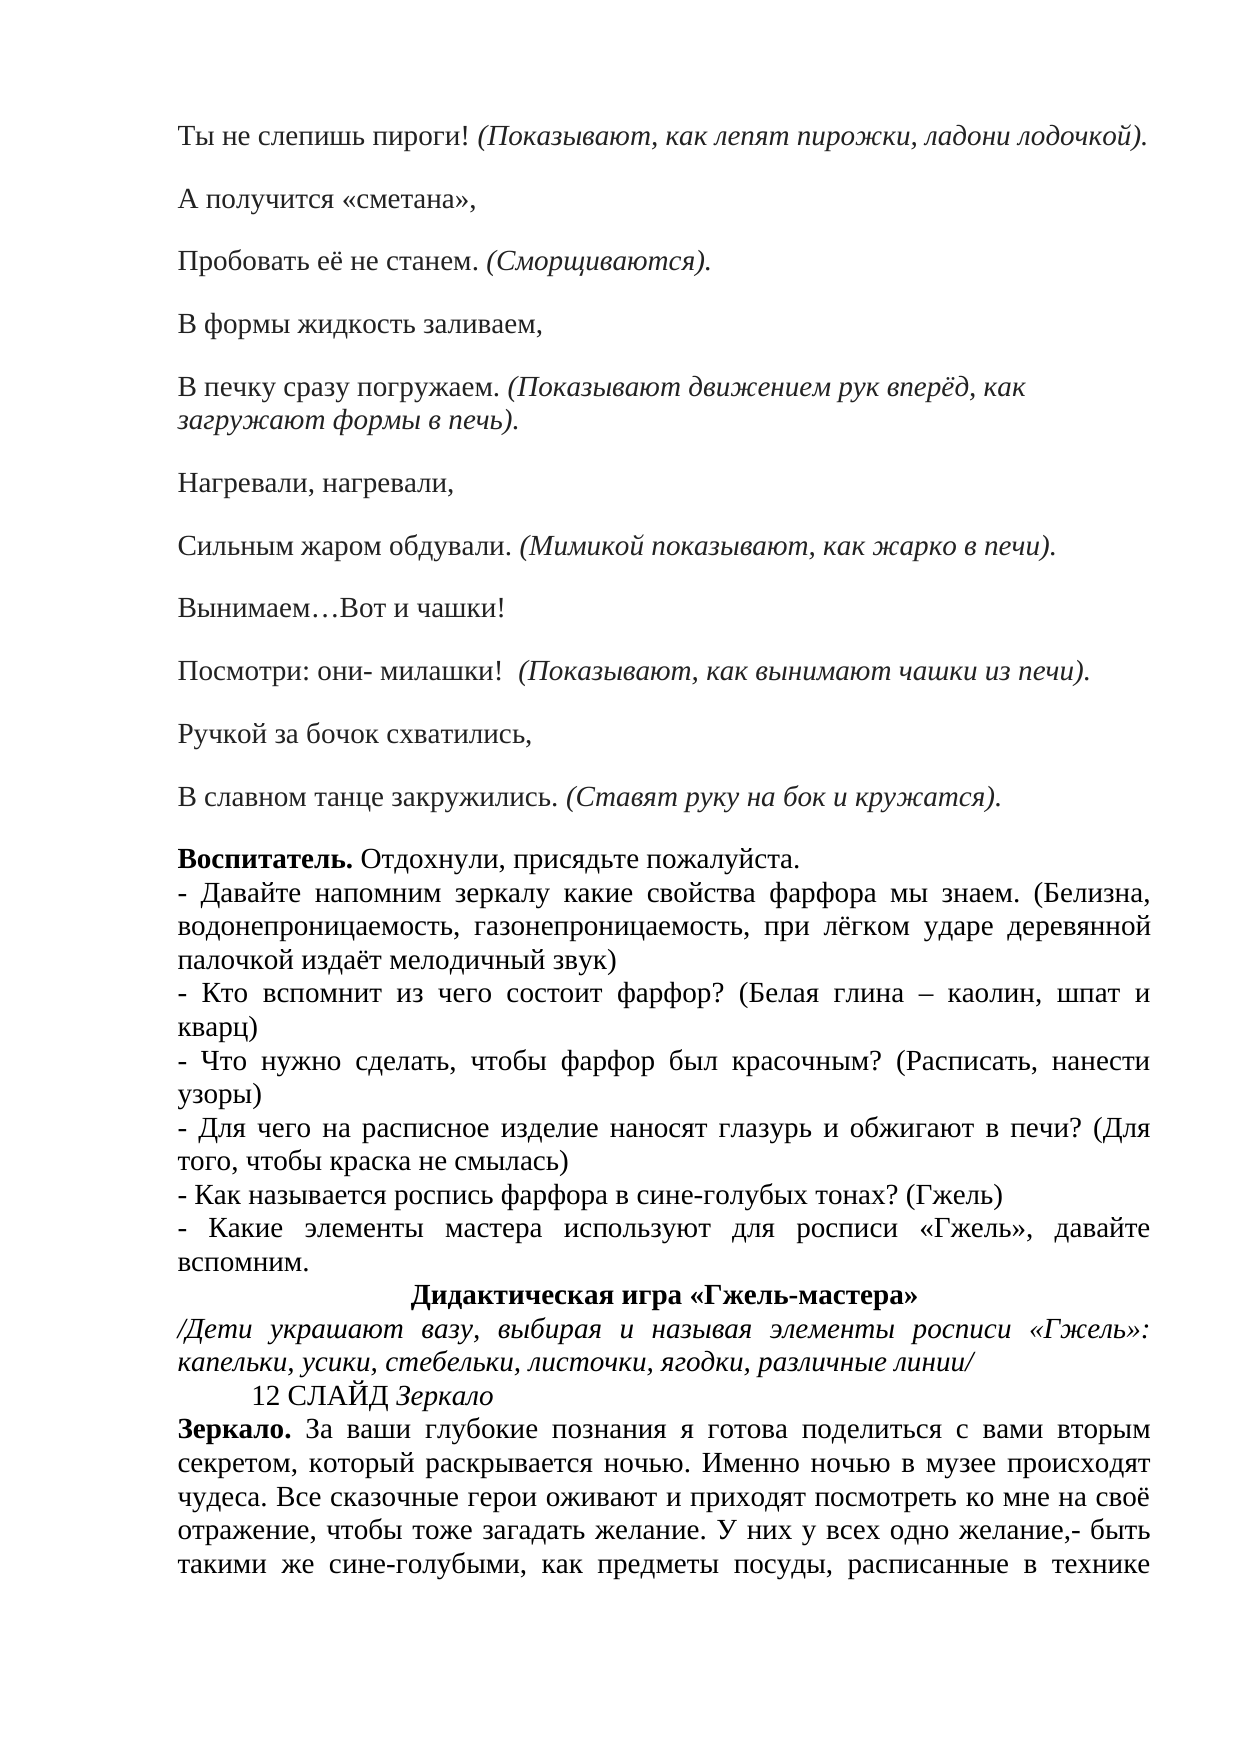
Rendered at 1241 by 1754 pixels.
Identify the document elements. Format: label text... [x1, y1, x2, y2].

text /Дети украшают вазу, выбирая и называя элементы росписи «Гжель»: капельки, усики, стебельки, листочки, ягодки, различные линии/ [177, 1311, 1152, 1378]
text Сильным жаром обдували. (Мимикой показывают, как жарко в печи). [177, 528, 1152, 561]
text - Для чего на расписное изделие наносят глазурь и обжигают в печи? (Для того, чтобы краска не смылась) [177, 1110, 1152, 1177]
text - Как называется роспись фарфора в сине-голубых тонах? (Гжель) [177, 1177, 1152, 1210]
text - Какие элементы мастера используют для росписи «Гжель», давайте вспомним. [177, 1210, 1152, 1277]
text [177, 1412, 1152, 1579]
text В формы жидкость заливаем, [177, 306, 1152, 340]
text Пробовать её не станем. (Сморщиваются). [177, 243, 1152, 277]
text 12 СЛАЙД Зеркало [177, 1378, 1152, 1412]
text Воспитатель. Отдохнули, присядьте пожалуйста. [177, 841, 1152, 875]
text - Кто вспомнит из чего состоит фарфор? (Белая глина – каолин, шпат и кварц) [177, 976, 1152, 1043]
text Ручкой за бочок схватились, [177, 716, 1152, 749]
text А получится «сметана», [177, 181, 1152, 214]
text Дидактическая игра «Гжель-мастера» [177, 1277, 1152, 1311]
text Нагревали, нагревали, [177, 465, 1152, 499]
text Вынимаем…Вот и чашки! [177, 591, 1152, 624]
text - Что нужно сделать, чтобы фарфор был красочным? (Расписать, нанести узоры) [177, 1043, 1152, 1110]
text Посмотри: они- милашки! (Показывают, как вынимают чашки из печи). [177, 653, 1152, 687]
text Ты не слепишь пироги! (Показывают, как лепят пирожки, ладони лодочкой). [177, 118, 1152, 152]
text В славном танце закружились. (Ставят руку на бок и кружатся). [177, 779, 1152, 812]
text В печку сразу погружаем. (Показывают движением рук вперёд, как загружают формы в печь). [177, 369, 1152, 436]
text - Давайте напомним зеркалу какие свойства фарфора мы знаем. (Белизна, водонепроницаемость, газонепроницаемость, при лёгком ударе деревянной палочкой издаёт мелодичный звук) [177, 875, 1152, 976]
